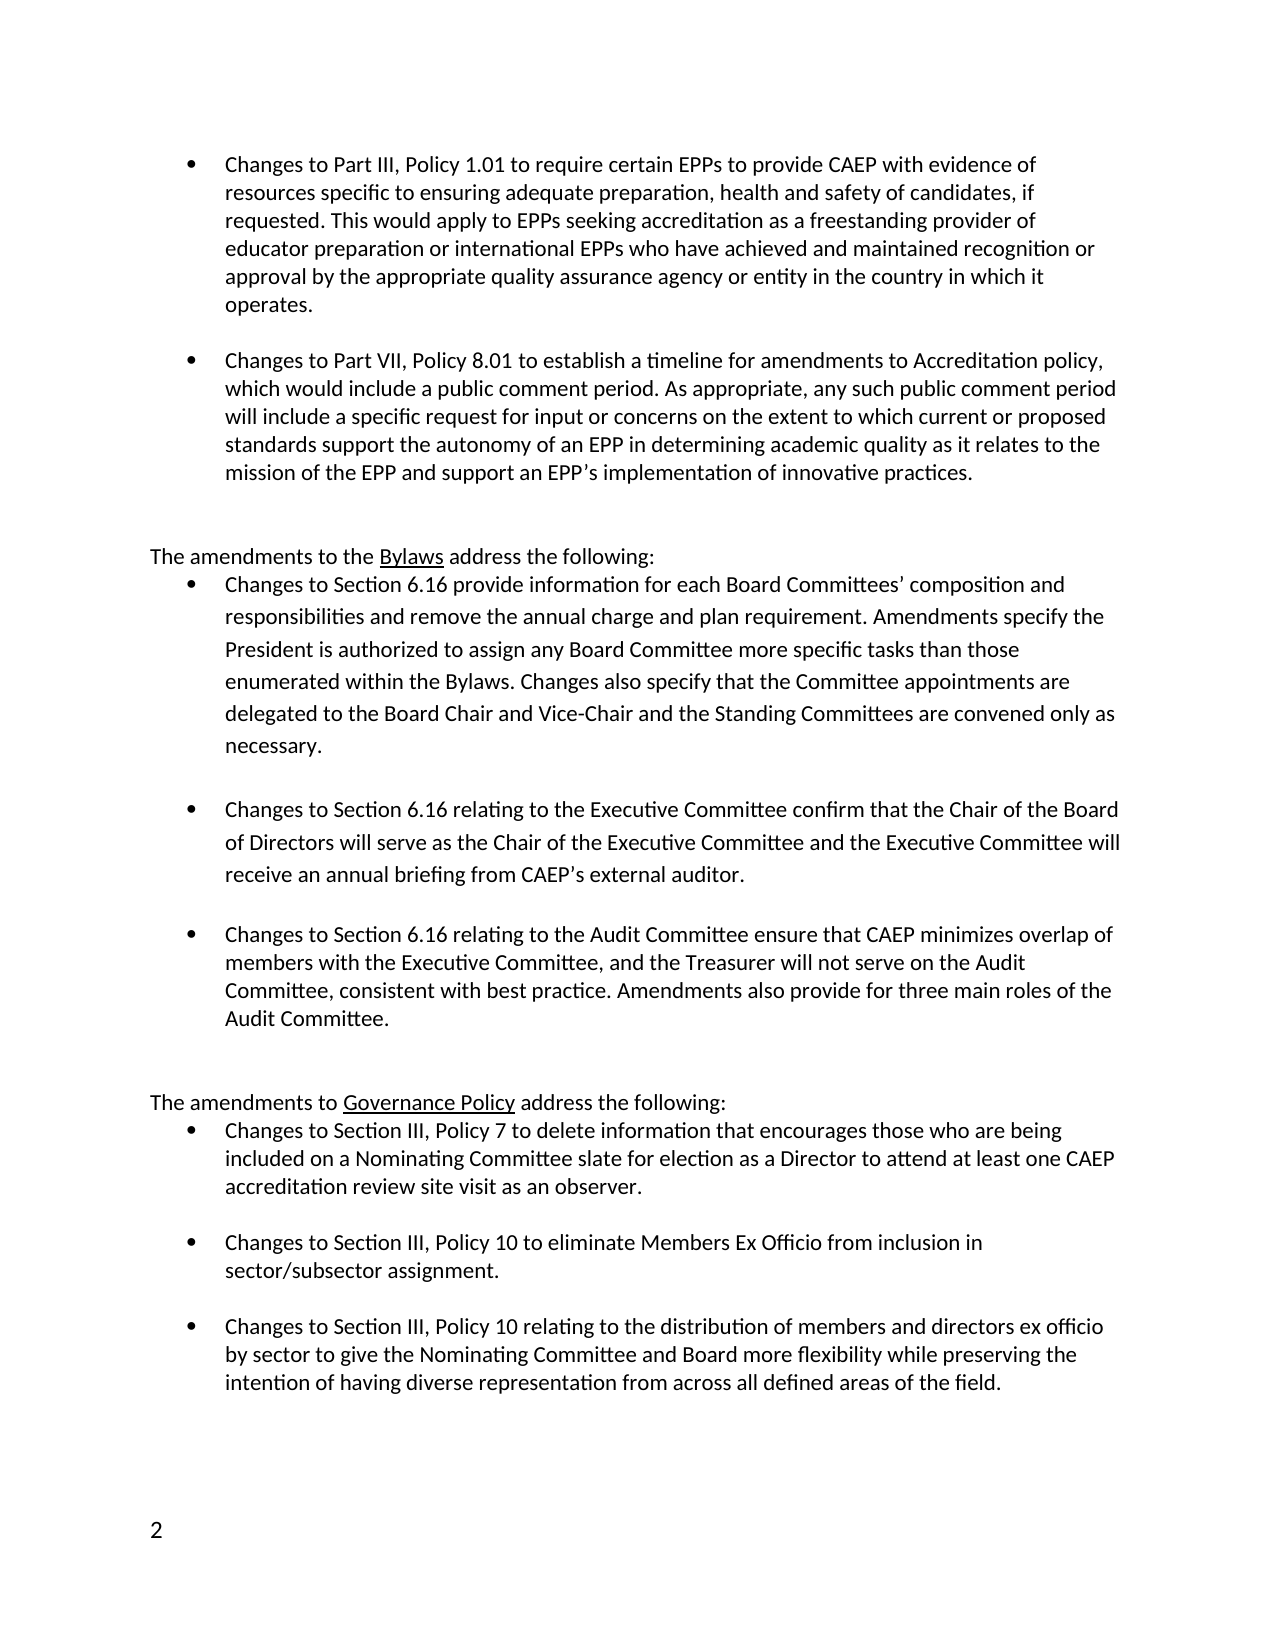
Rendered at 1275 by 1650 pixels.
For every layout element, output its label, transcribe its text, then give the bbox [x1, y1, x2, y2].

list Changes to Section III, Policy 10 relating to the distribution of members and directors ex officio by sector to give the Nominating Committee and Board more flexibility while preserving the intention of having diverse representation from across all defined areas of the field. [187, 1312, 1125, 1397]
text The amendments to the Bylaws address the following: [150, 542, 1125, 570]
list Changes to Section III, Policy 10 to eliminate Members Ex Officio from inclusion in sector/subsector assignment. [187, 1228, 1125, 1284]
list Changes to Section 6.16 relating to the Executive Committee confirm that the Chair of the Board of Directors will serve as the Chair of the Executive Committee and the Executive Committee will receive an annual briefing from CAEP’s external auditor. [187, 796, 1125, 888]
text The amendments to Governance Policy address the following: [150, 1088, 1125, 1116]
list Changes to Section III, Policy 7 to delete information that encourages those who are being included on a Nominating Committee slate for election as a Director to attend at least one CAEP accreditation review site visit as an observer. [187, 1116, 1125, 1200]
list Changes to Section 6.16 relating to the Audit Committee ensure that CAEP minimizes overlap of members with the Executive Committee, and the Treasurer will not serve on the Audit Committee, consistent with best practice. Amendments also provide for three main roles of the Audit Committee. [187, 920, 1125, 1032]
list Changes to Part III, Policy 1.01 to require certain EPPs to provide CAEP with evidence of resources specific to ensuring adequate preparation, health and safety of candidates, if requested. This would apply to EPPs seeking accreditation as a freestanding provider of educator preparation or international EPPs who have achieved and maintained recognition or approval by the appropriate quality assurance agency or entity in the country in which it operates. [187, 150, 1125, 318]
list Changes to Section 6.16 provide information for each Board Committees’ composition and responsibilities and remove the annual charge and plan requirement. Amendments specify the President is authorized to assign any Board Committee more specific tasks than those enumerated within the Bylaws. Changes also specify that the Committee appointments are delegated to the Board Chair and Vice-Chair and the Standing Committees are convened only as necessary. [187, 570, 1125, 759]
list Changes to Part VII, Policy 8.01 to establish a timeline for amendments to Accreditation policy, which would include a public comment period. As appropriate, any such public comment period will include a specific request for input or concerns on the extent to which current or proposed standards support the autonomy of an EPP in determining academic quality as it relates to the mission of the EPP and support an EPP’s implementation of innovative practices. [187, 346, 1125, 486]
